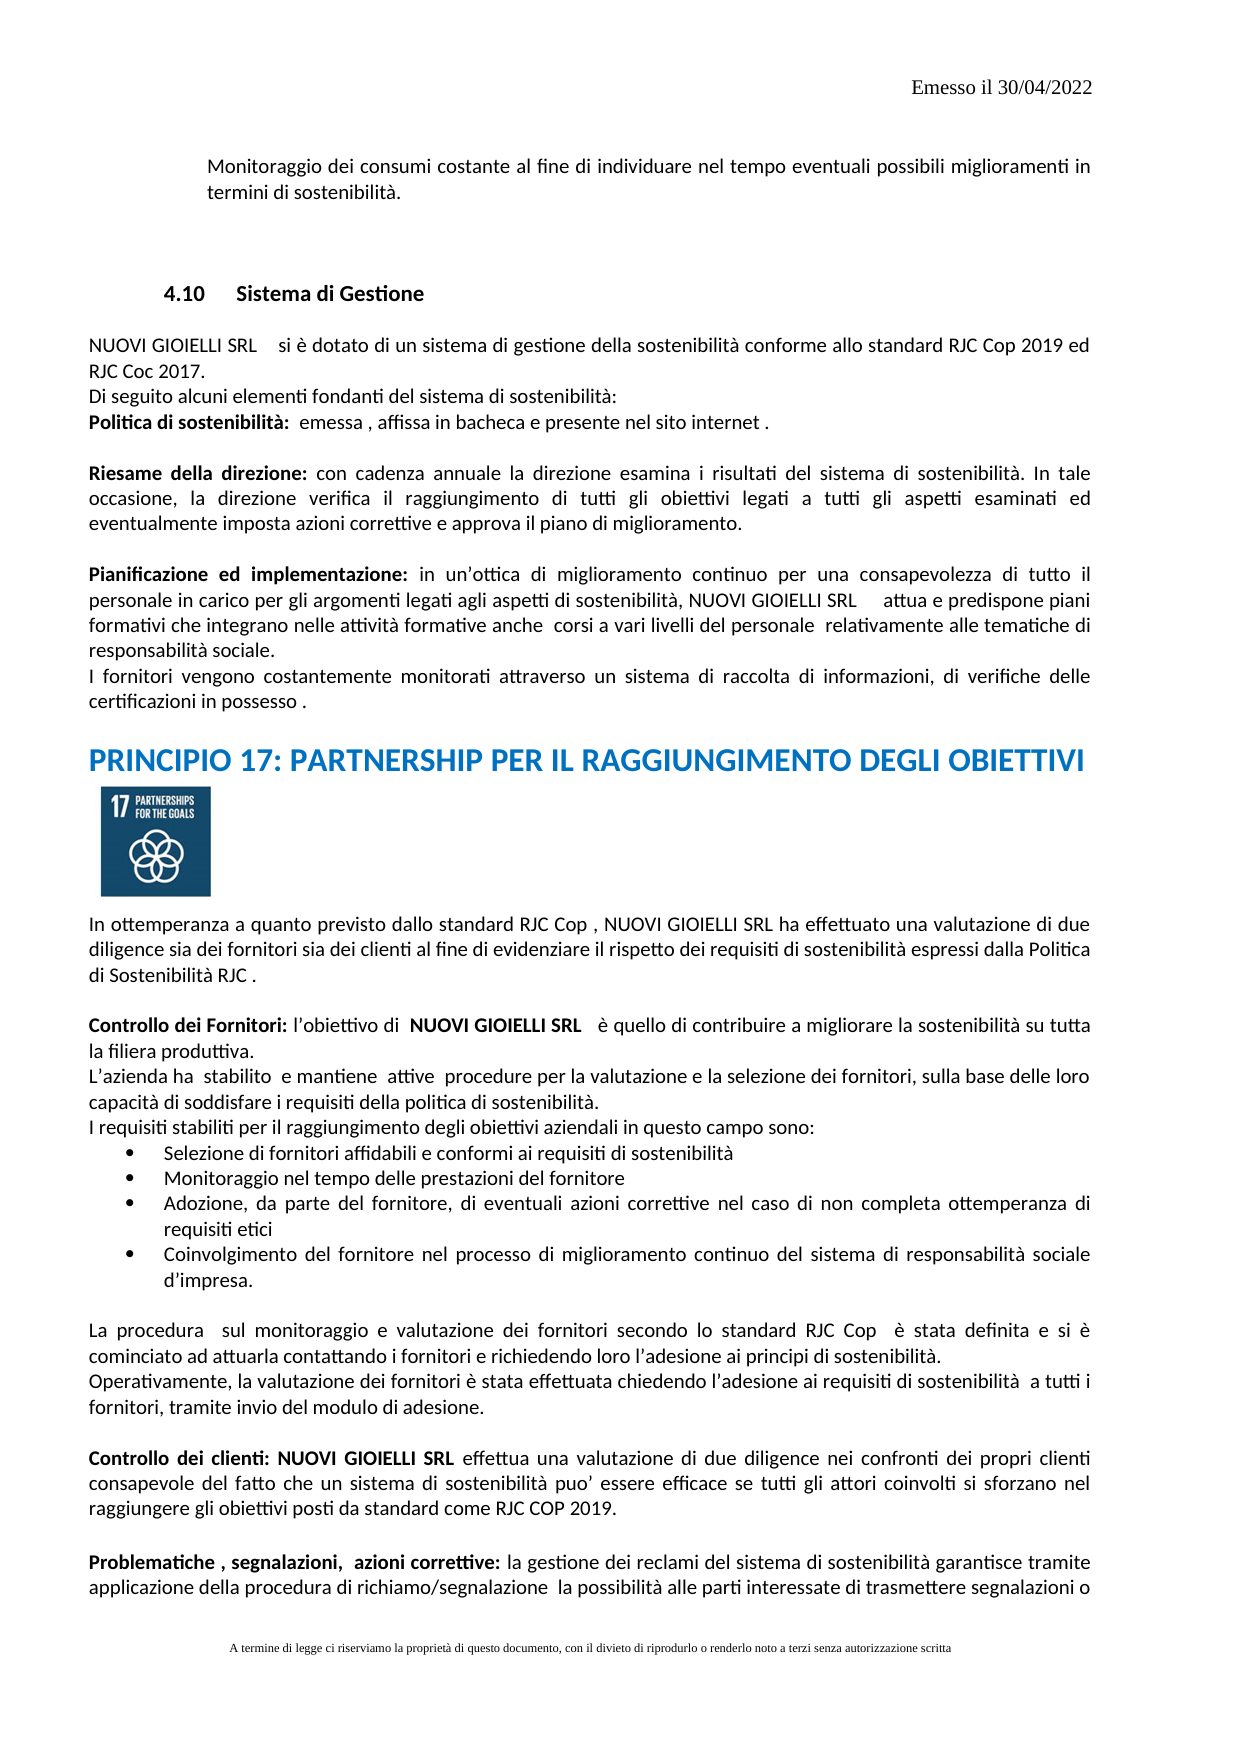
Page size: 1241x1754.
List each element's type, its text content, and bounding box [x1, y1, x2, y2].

text Monitoraggio dei consumi costante al fine di individuare nel tempo eventuali possibili miglioramenti in termini di sostenibilità. [207, 153, 1092, 204]
text Di seguito alcuni elementi fondanti del sistema di sostenibilità: [89, 383, 1092, 409]
text NUOVI GIOIELLI SRL si è dotato di un sistema di gestione della sostenibilità conforme allo standard RJC Cop 2019 ed RJC Coc 2017. [89, 333, 1092, 383]
text Controllo dei Fornitori: l’obiettivo di NUOVI GIOIELLI SRL è quello di contribuire a migliorare la sostenibilità su tutta la filiera produttiva. [89, 1013, 1092, 1063]
list Sistema di Gestione [164, 279, 1092, 307]
text Riesame della direzione: con cadenza annuale la direzione esamina i risultati del sistema di sostenibilità. In tale occasione, la direzione verifica il raggiungimento di tutti gli obiettivi legati a tutti gli aspetti esaminati ed eventualmente imposta azioni correttive e approva il piano di miglioramento. [89, 460, 1092, 536]
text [89, 1549, 1092, 1600]
list Adozione, da parte del fornitore, di eventuali azioni correttive nel caso di non completa ottemperanza di requisiti etici [126, 1191, 1092, 1241]
text PRINCIPIO 17: PARTNERSHIP PER IL RAGGIUNGIMENTO DEGLI OBIETTIVI [89, 739, 1092, 780]
text Controllo dei clienti: NUOVI GIOIELLI SRL effettua una valutazione di due diligence nei confronti dei propri clienti consapevole del fatto che un sistema di sostenibilità puo’ essere efficace se tutti gli attori coinvolti si sforzano nel raggiungere gli obiettivi posti da standard come RJC COP 2019. [89, 1445, 1092, 1521]
text La procedura sul monitoraggio e valutazione dei fornitori secondo lo standard RJC Cop è stata definita e si è cominciato ad attuarla contattando i fornitori e richiedendo loro l’adesione ai principi di sostenibilità. [89, 1318, 1092, 1368]
text I requisiti stabiliti per il raggiungimento degli obiettivi aziendali in questo campo sono: [89, 1114, 1092, 1140]
text I fornitori vengono costantemente monitorati attraverso un sistema di raccolta di informazioni, di verifiche delle certificazioni in possesso . [89, 663, 1092, 714]
text L’azienda ha stabilito e mantiene attive procedure per la valutazione e la selezione dei fornitori, sulla base delle loro capacità di soddisfare i requisiti della politica di sostenibilità. [89, 1063, 1092, 1114]
text Pianificazione ed implementazione: in un’ottica di miglioramento continuo per una consapevolezza di tutto il personale in carico per gli argomenti legati agli aspetti di sostenibilità, NUOVI GIOIELLI SRL attua e predispone piani formativi che integrano nelle attività formative anche corsi a vari livelli del personale relativamente alle tematiche di responsabilità sociale. [89, 561, 1092, 663]
text Politica di sostenibilità: emessa , affissa in bacheca e presente nel sito internet . [89, 409, 1092, 434]
list Selezione di fornitori affidabili e conformi ai requisiti di sostenibilità [126, 1140, 1092, 1165]
list Coinvolgimento del fornitore nel processo di miglioramento continuo del sistema di responsabilità sociale d’impresa. [126, 1241, 1092, 1292]
picture [88, 780, 225, 911]
list Monitoraggio nel tempo delle prestazioni del fornitore [126, 1165, 1092, 1191]
text In ottemperanza a quanto previsto dallo standard RJC Cop , NUOVI GIOIELLI SRL ha effettuato una valutazione di due diligence sia dei fornitori sia dei clienti al fine di evidenziare il rispetto dei requisiti di sostenibilità espressi dalla Politica di Sostenibilità RJC . [89, 911, 1092, 987]
text Operativamente, la valutazione dei fornitori è stata effettuata chiedendo l’adesione ai requisiti di sostenibilità a tutti i fornitori, tramite invio del modulo di adesione. [89, 1368, 1092, 1419]
